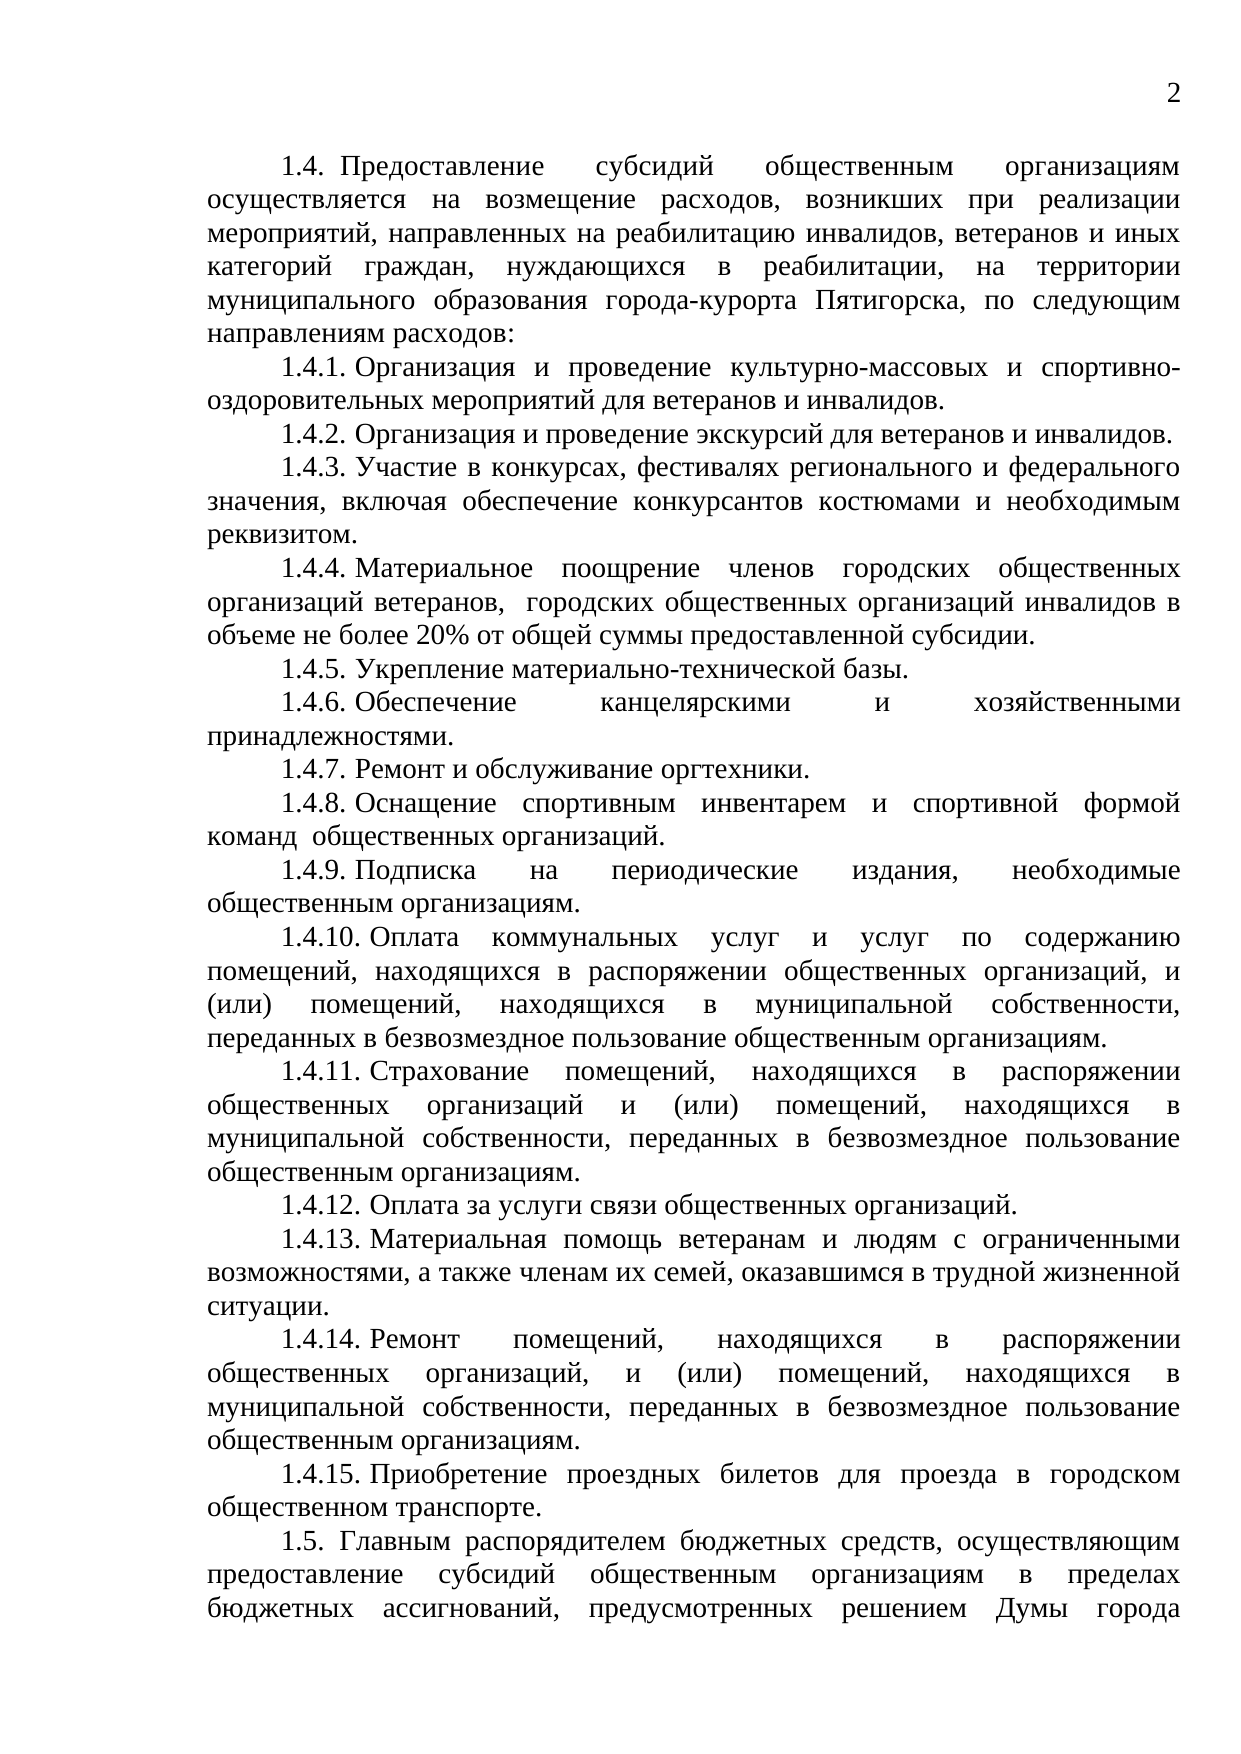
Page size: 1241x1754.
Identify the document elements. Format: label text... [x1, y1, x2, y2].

text 1.4.14. Ремонт помещений, находящихся в распоряжении общественных организаций, и (или) помещений, находящихся в муниципальной собственности, переданных в безвозмездное пользование общественным организациям. [207, 1322, 1181, 1456]
text 1.4.3. Участие в конкурсах, фестивалях регионального и федерального значения, включая обеспечение конкурсантов костюмами и необходимым реквизитом. [207, 449, 1181, 550]
text 1.4.10. Оплата коммунальных услуг и услуг по содержанию помещений, находящихся в распоряжении общественных организаций, и (или) помещений, находящихся в муниципальной собственности, переданных в безвозмездное пользование общественным организациям. [207, 919, 1181, 1053]
text 1.4.1. Организация и проведение культурно-массовых и спортивно-оздоровительных мероприятий для ветеранов и инвалидов. [207, 349, 1181, 416]
text 1.4.9. Подписка на периодические издания, необходимые общественным организациям. [207, 852, 1181, 919]
text 1.4.7. Ремонт и обслуживание оргтехники. [207, 751, 1181, 785]
text 1.4.12. Оплата за услуги связи общественных организаций. [207, 1187, 1181, 1221]
text 1.4.5. Укрепление материально-технической базы. [207, 651, 1181, 684]
text 1.4.4. Материальное поощрение членов городских общественных организаций ветеранов, городских общественных организаций инвалидов в объеме не более 20% от общей суммы предоставленной субсидии. [207, 550, 1181, 651]
text 1.4.6. Обеспечение канцелярскими и хозяйственными принадлежностями. [207, 684, 1181, 751]
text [207, 1523, 1181, 1623]
text 1.4.2. Организация и проведение экскурсий для ветеранов и инвалидов. [207, 416, 1181, 449]
text 1.4.15. Приобретение проездных билетов для проезда в городском общественном транспорте. [207, 1456, 1181, 1523]
text 1.4.8. Оснащение спортивным инвентарем и спортивной формой команд общественных организаций. [207, 785, 1181, 852]
text 1.4. Предоставление субсидий общественным организациям осуществляется на возмещение расходов, возникших при реализации мероприятий, направленных на реабилитацию инвалидов, ветеранов и иных категорий граждан, нуждающихся в реабилитации, на территории муниципального образования города-курорта Пятигорска, по следующим направлениям расходов: [207, 148, 1181, 349]
text 1.4.13. Материальная помощь ветеранам и людям с ограниченными возможностями, а также членам их семей, оказавшимся в трудной жизненной ситуации. [207, 1221, 1181, 1322]
text 1.4.11. Страхование помещений, находящихся в распоряжении общественных организаций и (или) помещений, находящихся в муниципальной собственности, переданных в безвозмездное пользование общественным организациям. [207, 1053, 1181, 1187]
